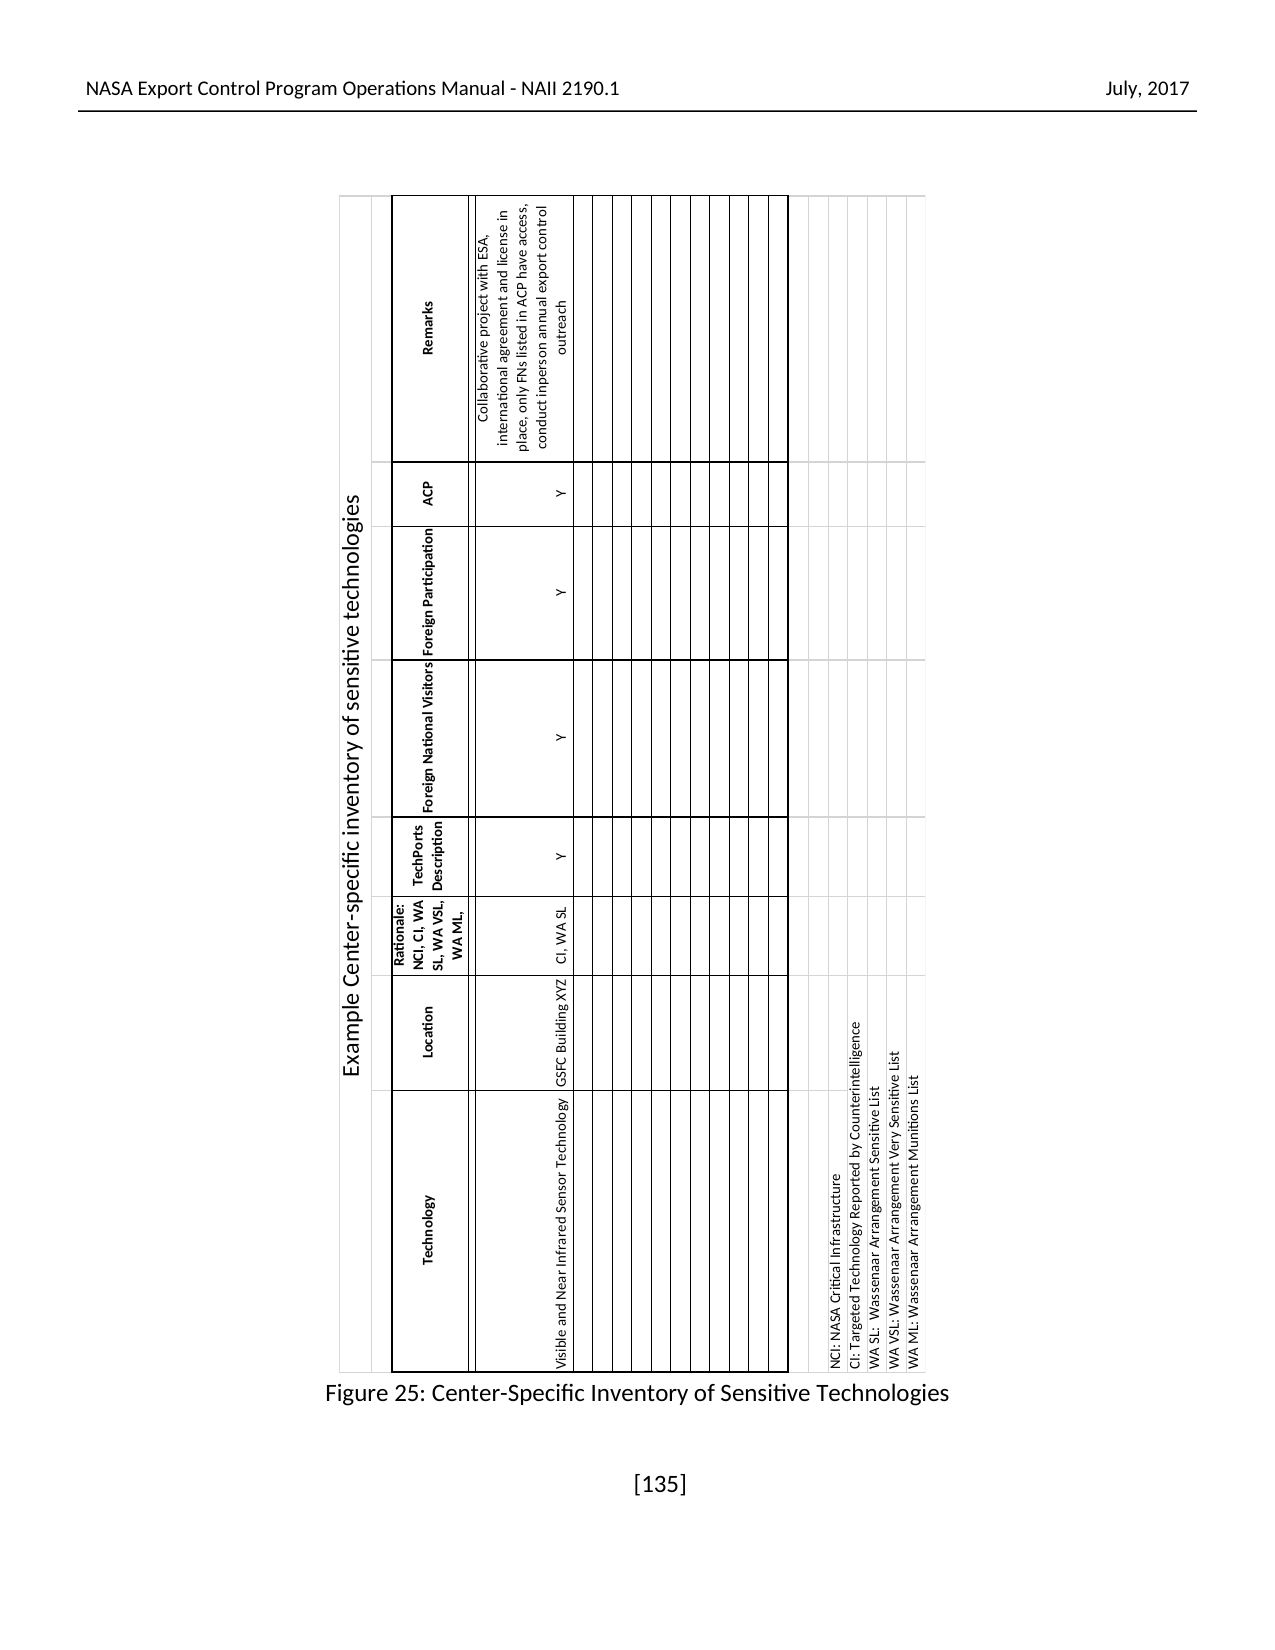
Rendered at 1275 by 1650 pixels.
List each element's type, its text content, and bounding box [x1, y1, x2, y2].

subtitle Figure 25: Center-Specific Inventory of Sensitive Technologies [150, 176, 1125, 1408]
